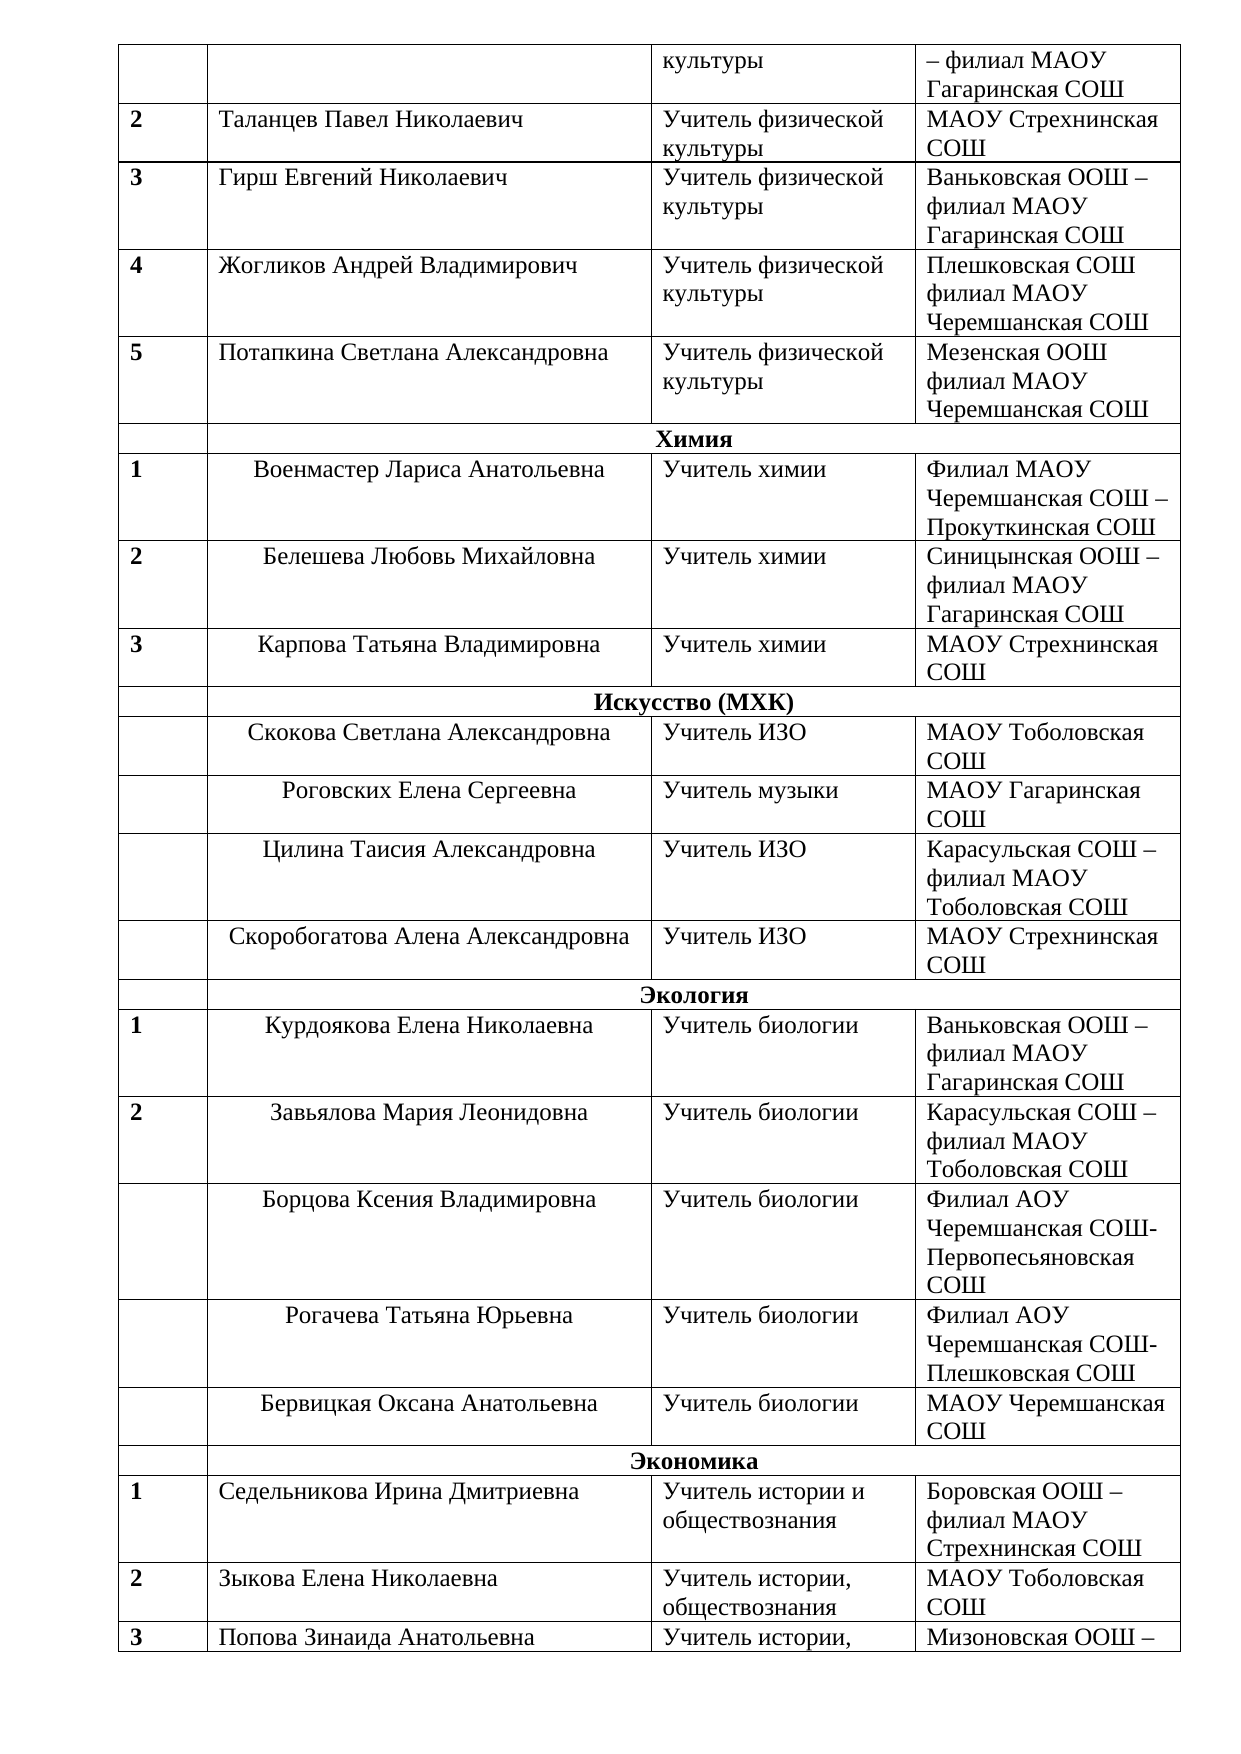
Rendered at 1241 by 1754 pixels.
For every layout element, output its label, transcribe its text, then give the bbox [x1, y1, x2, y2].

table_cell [652, 104, 915, 161]
table_cell 1 [119, 45, 207, 103]
table_cell 3 [119, 1622, 207, 1651]
table_cell Завьялова Мария Леонидовна [208, 1097, 651, 1183]
table_cell Учитель музыки [652, 776, 915, 833]
table_cell 1 [119, 1010, 207, 1096]
table_cell Потапкина Светлана Александровна [208, 337, 651, 423]
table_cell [208, 45, 651, 103]
table_cell Мезенская ООШ филиал МАОУ Черемшанская СОШ [916, 337, 1180, 423]
table_cell [119, 1446, 207, 1475]
table_cell Химия [208, 424, 1180, 453]
table_cell 3 [119, 163, 207, 249]
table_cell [916, 1622, 1180, 1651]
table_cell Учитель физической культуры [652, 163, 915, 249]
table_cell Учитель ИЗО [652, 717, 915, 774]
table_cell 5 [119, 337, 207, 423]
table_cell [208, 1563, 651, 1621]
table_cell 2 [119, 541, 207, 628]
table_cell Учитель биологии [652, 1388, 915, 1445]
table_cell Скокова Светлана Александровна [208, 717, 651, 774]
table_cell Рогачева Татьяна Юрьевна [208, 1300, 651, 1387]
table_cell Плешковская СОШ филиал МАОУ Черемшанская СОШ [916, 250, 1180, 336]
table_cell МАОУ Стрехнинская СОШ [916, 104, 1180, 161]
table_cell Экология [208, 980, 1180, 1009]
table_cell [119, 834, 207, 920]
table_cell МАОУ Гагаринская СОШ [916, 776, 1180, 833]
table_cell [119, 1184, 207, 1299]
table_cell Учитель биологии [652, 1300, 915, 1387]
table_cell Учитель истории и обществознания [652, 1476, 915, 1562]
table_cell Филиал АОУ Черемшанская СОШ-Плешковская СОШ [916, 1300, 1180, 1387]
table_cell 2 [119, 104, 207, 161]
table_cell Искусство (МХК) [208, 687, 1180, 716]
table_cell [119, 980, 207, 1009]
table_cell [119, 776, 207, 833]
table_cell [119, 687, 207, 716]
table_cell МАОУ Стрехнинская СОШ [916, 629, 1180, 686]
table_cell Ваньковская ООШ – филиал МАОУ Гагаринская СОШ [916, 163, 1180, 249]
table_cell Филиал АОУ Черемшанская СОШ-Первопесьяновская СОШ [916, 1184, 1180, 1299]
table_cell [119, 921, 207, 979]
table_cell Учитель физической культуры [652, 250, 915, 336]
table_cell Учитель химии [652, 541, 915, 628]
table_cell 2 [119, 1563, 207, 1621]
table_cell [652, 1563, 915, 1621]
table_cell Учитель биологии [652, 1010, 915, 1096]
table_cell [119, 424, 207, 453]
table_cell Синицынская ООШ – филиал МАОУ Гагаринская СОШ [916, 541, 1180, 628]
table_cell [916, 45, 1180, 103]
table_cell Жогликов Андрей Владимирович [208, 250, 651, 336]
table_cell Учитель химии [652, 454, 915, 540]
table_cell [652, 1622, 915, 1651]
table_cell МАОУ Тоболовская СОШ [916, 717, 1180, 774]
table_cell Карпова Татьяна Владимировна [208, 629, 651, 686]
table_cell 3 [119, 629, 207, 686]
table_cell [119, 717, 207, 774]
table_cell Учитель ИЗО [652, 834, 915, 920]
table_cell Филиал МАОУ Черемшанская СОШ – Прокуткинская СОШ [916, 454, 1180, 540]
table_cell [119, 1300, 207, 1387]
table_cell Учитель биологии [652, 1097, 915, 1183]
table_cell Скоробогатова Алена Александровна [208, 921, 651, 979]
table_cell Боровская ООШ – филиал МАОУ Стрехнинская СОШ [916, 1476, 1180, 1562]
table_cell [119, 1388, 207, 1445]
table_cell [208, 1622, 651, 1651]
table_cell 1 [119, 1476, 207, 1562]
table_cell Бервицкая Оксана Анатольевна [208, 1388, 651, 1445]
table_cell Белешева Любовь Михайловна [208, 541, 651, 628]
table_cell Роговских Елена Сергеевна [208, 776, 651, 833]
table_cell МАОУ Черемшанская СОШ [916, 1388, 1180, 1445]
table_cell Карасульская СОШ – филиал МАОУ Тоболовская СОШ [916, 834, 1180, 920]
table_cell Военмастер Лариса Анатольевна [208, 454, 651, 540]
table_cell Борцова Ксения Владимировна [208, 1184, 651, 1299]
table_cell Учитель физической культуры [652, 337, 915, 423]
table_cell 1 [119, 454, 207, 540]
table_cell Курдоякова Елена Николаевна [208, 1010, 651, 1096]
table_cell Учитель химии [652, 629, 915, 686]
table_cell Седельникова Ирина Дмитриевна [208, 1476, 651, 1562]
table_cell Ваньковская ООШ – филиал МАОУ Гагаринская СОШ [916, 1010, 1180, 1096]
table_cell Гирш Евгений Николаевич [208, 163, 651, 249]
table_cell Учитель биологии [652, 1184, 915, 1299]
table_cell Учитель ИЗО [652, 921, 915, 979]
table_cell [916, 1563, 1180, 1621]
table_cell Карасульская СОШ – филиал МАОУ Тоболовская СОШ [916, 1097, 1180, 1183]
table_cell 2 [119, 1097, 207, 1183]
table_cell Экономика [208, 1446, 1180, 1475]
table_cell 4 [119, 250, 207, 336]
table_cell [652, 45, 915, 103]
table_cell Таланцев Павел Николаевич [208, 104, 651, 161]
table_cell МАОУ Стрехнинская СОШ [916, 921, 1180, 979]
table_cell Цилина Таисия Александровна [208, 834, 651, 920]
